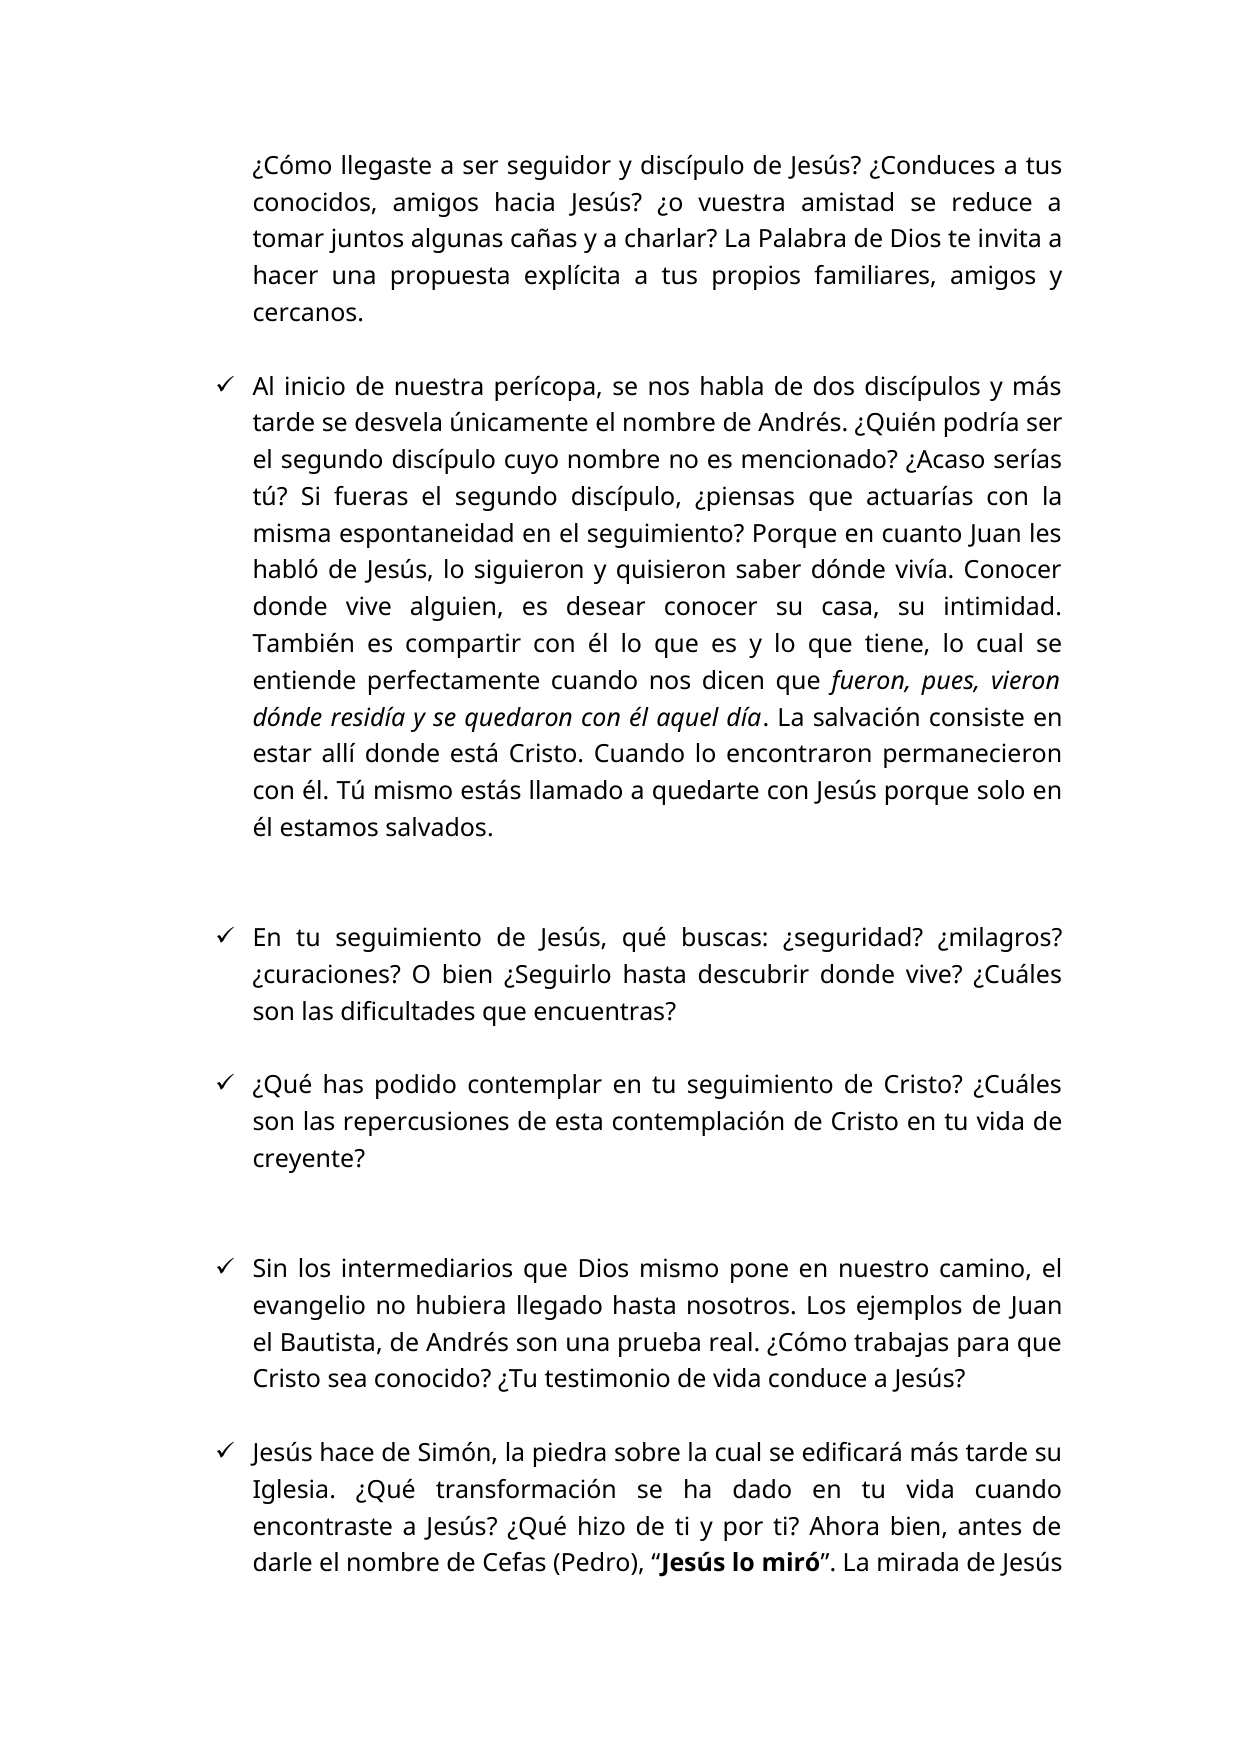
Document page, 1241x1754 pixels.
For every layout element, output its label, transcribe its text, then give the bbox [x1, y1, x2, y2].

list ¿Qué has podido contemplar en tu seguimiento de Cristo? ¿Cuáles son las repercusiones de esta contemplación de Cristo en tu vida de creyente? [215, 1067, 1063, 1174]
list Sin los intermediarios que Dios mismo pone en nuestro camino, el evangelio no hubiera llegado hasta nosotros. Los ejemplos de Juan el Bautista, de Andrés son una prueba real. ¿Cómo trabajas para que Cristo sea conocido? ¿Tu testimonio de vida conduce a Jesús? [215, 1251, 1063, 1395]
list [215, 148, 1063, 329]
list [215, 1434, 1063, 1579]
list Al inicio de nuestra perícopa, se nos habla de dos discípulos y más tarde se desvela únicamente el nombre de Andrés. ¿Quién podría ser el segundo discípulo cuyo nombre no es mencionado? ¿Acaso serías tú? Si fueras el segundo discípulo, ¿piensas que actuarías con la misma espontaneidad en el seguimiento? Porque en cuanto Juan les habló de Jesús, lo siguieron y quisieron saber dónde vivía. Conocer donde vive alguien, es desear conocer su casa, su intimidad. También es compartir con él lo que es y lo que tiene, lo cual se entiende perfectamente cuando nos dicen que fueron, pues, vieron dónde residía y se quedaron con él aquel día. La salvación consiste en estar allí donde está Cristo. Cuando lo encontraron permanecieron con él. Tú mismo estás llamado a quedarte con Jesús porque solo en él estamos salvados. [215, 368, 1063, 843]
list En tu seguimiento de Jesús, qué buscas: ¿seguridad? ¿milagros? ¿curaciones? O bien ¿Seguirlo hasta descubrir donde vive? ¿Cuáles son las dificultades que encuentras? [215, 920, 1063, 1027]
